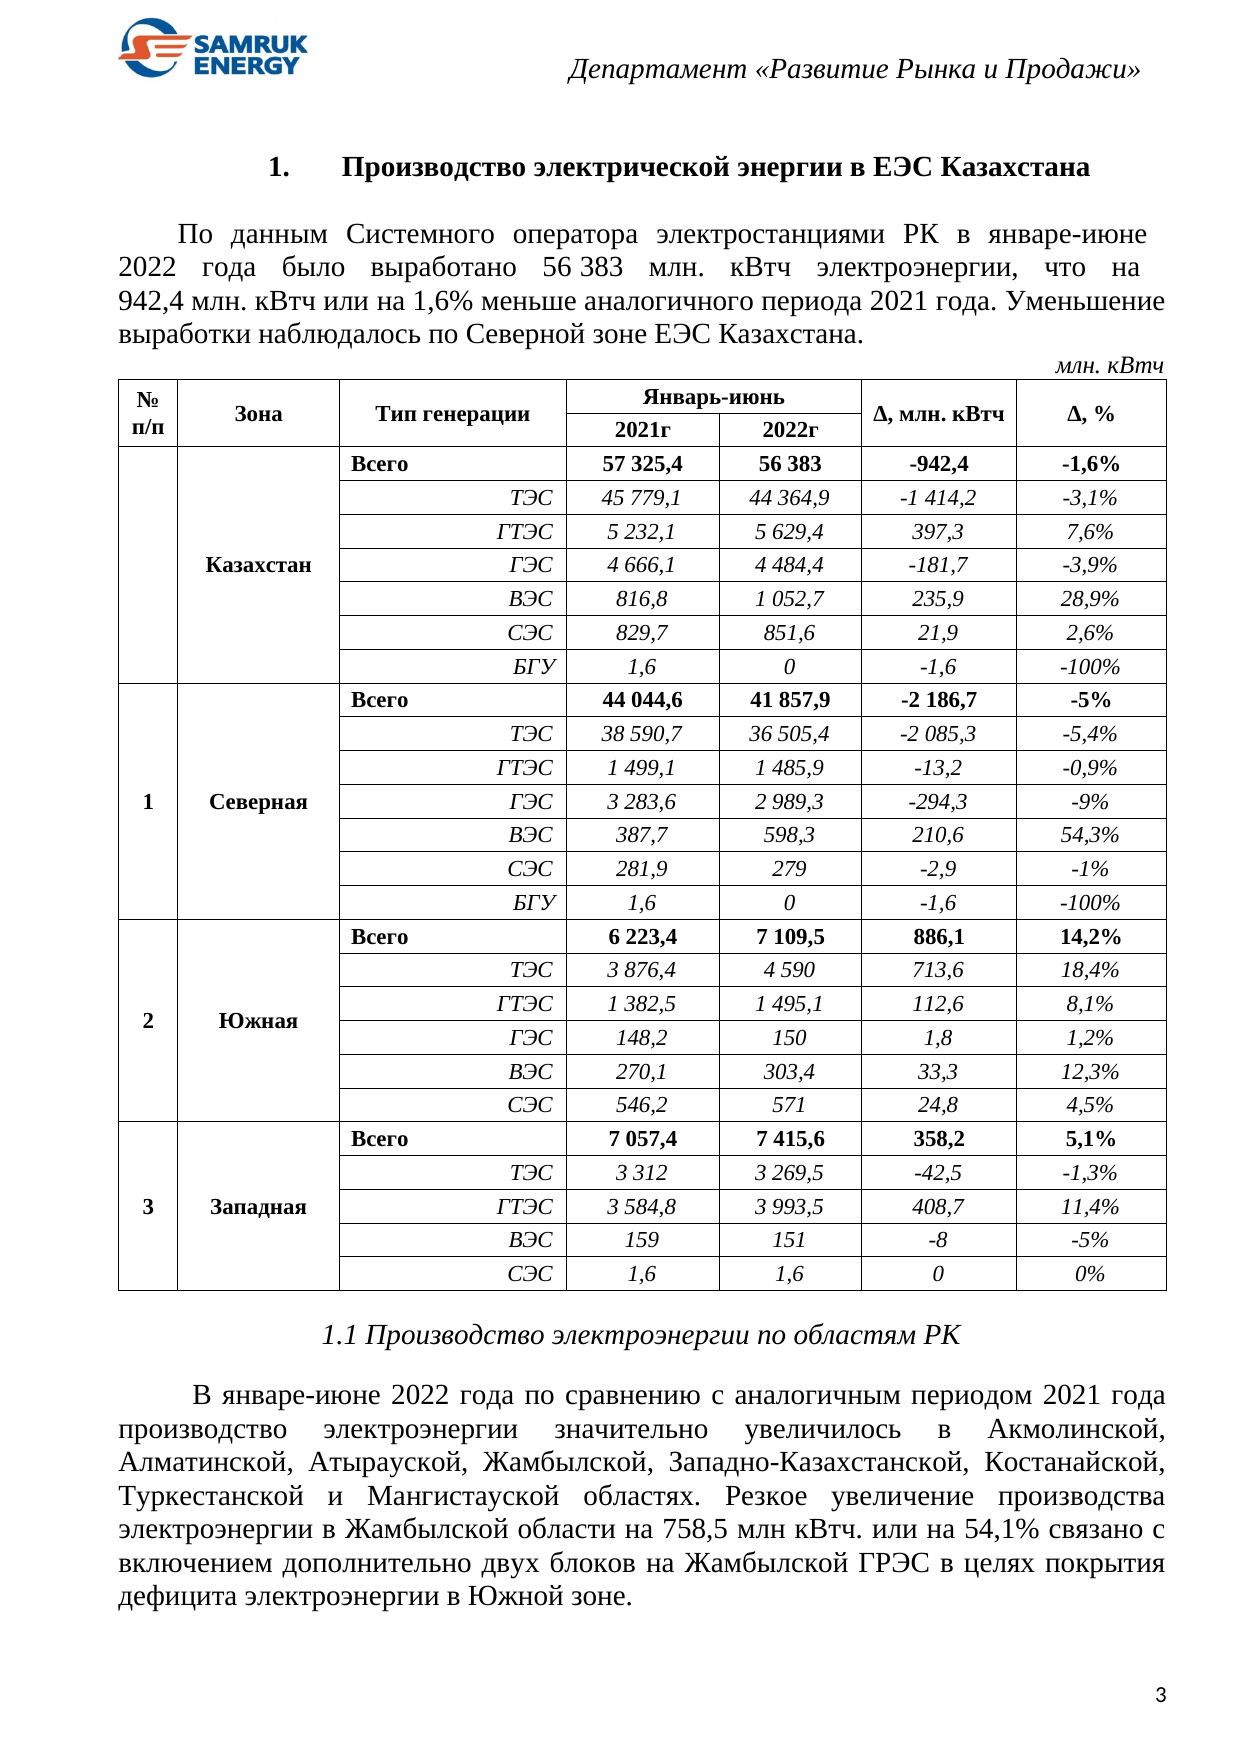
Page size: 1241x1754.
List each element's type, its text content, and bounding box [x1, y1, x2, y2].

table_cell СЭС [340, 852, 566, 885]
subtitle Производство электрической энергии в ЕЭС Казахстана [118, 149, 1167, 182]
table_cell 11,4% [1017, 1190, 1166, 1222]
table_cell 713,6 [862, 954, 1016, 986]
table_cell 1 052,7 [720, 582, 861, 615]
table_cell 44 044,6 [567, 684, 719, 716]
table_cell 1 [119, 684, 177, 919]
table_cell БГУ [340, 886, 566, 919]
table_cell Всего [340, 1122, 566, 1155]
table_cell 57 325,4 [567, 447, 719, 480]
table_cell -1 414,2 [862, 481, 1016, 514]
table_cell [119, 447, 177, 682]
table_cell 54,3% [1017, 819, 1166, 851]
table_cell 3 993,5 [720, 1190, 861, 1222]
table_cell -100% [1017, 650, 1166, 682]
table_cell 303,4 [720, 1055, 861, 1087]
table_header Δ, млн. кВтч [862, 380, 1016, 446]
table_cell -5% [1017, 1224, 1166, 1256]
table_cell 0 [720, 886, 861, 919]
table_cell 0 [720, 650, 861, 682]
table_cell ГТЭС [340, 751, 566, 784]
table_cell СЭС [340, 616, 566, 649]
table_cell 5 232,1 [567, 515, 719, 547]
text млн. кВтч [118, 350, 1167, 379]
table_header № п/п [119, 380, 177, 446]
table_cell 235,9 [862, 582, 1016, 615]
table_cell 18,4% [1017, 954, 1166, 986]
table_cell 2 [119, 920, 177, 1121]
table_cell Всего [340, 684, 566, 716]
table_cell 816,8 [567, 582, 719, 615]
table_cell 159 [567, 1224, 719, 1256]
table_cell 44 364,9 [720, 481, 861, 514]
table_cell ГЭС [340, 549, 566, 581]
table_cell ВЭС [340, 1224, 566, 1256]
table_cell 24,8 [862, 1089, 1016, 1121]
table_cell 4 666,1 [567, 549, 719, 581]
table_header Тип генерации [340, 380, 566, 446]
table_cell Западная [178, 1122, 339, 1290]
table_cell 8,1% [1017, 987, 1166, 1020]
table_cell -0,9% [1017, 751, 1166, 784]
table_cell ГТЭС [340, 987, 566, 1020]
table_cell 7,6% [1017, 515, 1166, 547]
table_cell Южная [178, 920, 339, 1121]
table_cell ТЭС [340, 481, 566, 514]
table_cell ВЭС [340, 819, 566, 851]
table_cell 210,6 [862, 819, 1016, 851]
table_cell -2 186,7 [862, 684, 1016, 716]
table_cell 358,2 [862, 1122, 1016, 1155]
table_cell -100% [1017, 886, 1166, 919]
table_cell 0% [1017, 1257, 1166, 1290]
table_cell ВЭС [340, 582, 566, 615]
table_cell 151 [720, 1224, 861, 1256]
table_cell 36 505,4 [720, 717, 861, 750]
table_cell -42,5 [862, 1156, 1016, 1189]
table_cell 270,1 [567, 1055, 719, 1087]
table_cell 546,2 [567, 1089, 719, 1121]
table_cell -181,7 [862, 549, 1016, 581]
table_cell 0 [862, 1257, 1016, 1290]
table_cell -1,6 [862, 650, 1016, 682]
table_cell 3 312 [567, 1156, 719, 1189]
table_cell 829,7 [567, 616, 719, 649]
table_cell -5% [1017, 684, 1166, 716]
table_cell 7 415,6 [720, 1122, 861, 1155]
table_cell 1,6 [567, 886, 719, 919]
table_cell ГЭС [340, 785, 566, 817]
table_cell -13,2 [862, 751, 1016, 784]
table_cell 56 383 [720, 447, 861, 480]
table_cell 7 057,4 [567, 1122, 719, 1155]
text По данным Системного оператора электростанциями РК в январе-июне 2022 года было выработано 56 383 млн. кВтч электроэнергии, что на 942,4 млн. кВтч или на 1,6% меньше аналогичного периода 2021 года. Уменьшение выработки наблюдалось по Северной зоне ЕЭС Казахстана. [118, 216, 1167, 350]
table_cell -2,9 [862, 852, 1016, 885]
table_cell 1 382,5 [567, 987, 719, 1020]
table_cell БГУ [340, 650, 566, 682]
table_cell ТЭС [340, 954, 566, 986]
table_cell 397,3 [862, 515, 1016, 547]
table_cell 1,6 [567, 1257, 719, 1290]
table_cell 1 495,1 [720, 987, 861, 1020]
table_cell 2 989,3 [720, 785, 861, 817]
table_cell -294,3 [862, 785, 1016, 817]
table_cell Казахстан [178, 447, 339, 682]
table_cell 1 485,9 [720, 751, 861, 784]
table_cell ГТЭС [340, 1190, 566, 1222]
table_cell 33,3 [862, 1055, 1016, 1087]
table_cell ТЭС [340, 717, 566, 750]
table_cell 6 223,4 [567, 920, 719, 952]
table_cell 4 590 [720, 954, 861, 986]
table_cell 851,6 [720, 616, 861, 649]
table_cell 408,7 [862, 1190, 1016, 1222]
table_cell 3 269,5 [720, 1156, 861, 1189]
table_cell 1,6 [567, 650, 719, 682]
table_cell Всего [340, 920, 566, 952]
table_cell -1,6% [1017, 447, 1166, 480]
table_cell -5,4% [1017, 717, 1166, 750]
table_cell 281,9 [567, 852, 719, 885]
table_cell 28,9% [1017, 582, 1166, 615]
table_cell 571 [720, 1089, 861, 1121]
table_cell 38 590,7 [567, 717, 719, 750]
table_cell СЭС [340, 1257, 566, 1290]
table_cell Всего [340, 447, 566, 480]
table_cell 41 857,9 [720, 684, 861, 716]
table_cell -3,1% [1017, 481, 1166, 514]
table_cell 5 629,4 [720, 515, 861, 547]
table_cell 279 [720, 852, 861, 885]
table_cell 12,3% [1017, 1055, 1166, 1087]
table_cell 1 499,1 [567, 751, 719, 784]
table_cell 387,7 [567, 819, 719, 851]
table_cell -942,4 [862, 447, 1016, 480]
table_cell 148,2 [567, 1021, 719, 1054]
picture [118, 17, 308, 82]
table_header Январь-июнь [567, 380, 861, 412]
table_cell -1,6 [862, 886, 1016, 919]
table_cell 21,9 [862, 616, 1016, 649]
table_cell -3,9% [1017, 549, 1166, 581]
table_cell ГЭС [340, 1021, 566, 1054]
table_header Зона [178, 380, 339, 446]
table_header Δ, % [1017, 380, 1166, 446]
table_cell 3 584,8 [567, 1190, 719, 1222]
table_cell -9% [1017, 785, 1166, 817]
table_cell 1,8 [862, 1021, 1016, 1054]
table_cell -8 [862, 1224, 1016, 1256]
table_cell -1% [1017, 852, 1166, 885]
table_cell 2021г [567, 414, 719, 446]
table_cell 45 779,1 [567, 481, 719, 514]
table_cell 4 484,4 [720, 549, 861, 581]
table_cell 3 [119, 1122, 177, 1290]
table_cell 112,6 [862, 987, 1016, 1020]
table_cell 14,2% [1017, 920, 1166, 952]
table_cell 2,6% [1017, 616, 1166, 649]
table_cell СЭС [340, 1089, 566, 1121]
table_cell Северная [178, 684, 339, 919]
table_cell ГТЭС [340, 515, 566, 547]
table_cell 5,1% [1017, 1122, 1166, 1155]
table_cell 3 876,4 [567, 954, 719, 986]
subtitle 1.1 Производство электроэнергии по областям РК [118, 1317, 1167, 1351]
list В январе-июне 2022 года по сравнению с аналогичным периодом 2021 года производство электроэнергии значительно увеличилось в Акмолинской, Алматинской, Атырауской, Жамбылской, Западно-Казахстанской, Костанайской, Туркестанской и Мангистауской областях. Резкое увеличение производства электроэнергии в Жамбылской области на 758,5 млн кВтч. или на 54,1% связано с включением дополнительно двух блоков на Жамбылской ГРЭС в целях покрытия дефицита электроэнергии в Южной зоне. [118, 1377, 1167, 1612]
table_cell -1,3% [1017, 1156, 1166, 1189]
table_cell -2 085,3 [862, 717, 1016, 750]
table_cell 1,2% [1017, 1021, 1166, 1054]
table_cell ВЭС [340, 1055, 566, 1087]
table_cell 598,3 [720, 819, 861, 851]
table_cell 7 109,5 [720, 920, 861, 952]
table_cell 1,6 [720, 1257, 861, 1290]
table_cell 3 283,6 [567, 785, 719, 817]
table_cell 150 [720, 1021, 861, 1054]
table_cell ТЭС [340, 1156, 566, 1189]
table_cell 2022г [720, 414, 861, 446]
table_cell 4,5% [1017, 1089, 1166, 1121]
table_cell 886,1 [862, 920, 1016, 952]
